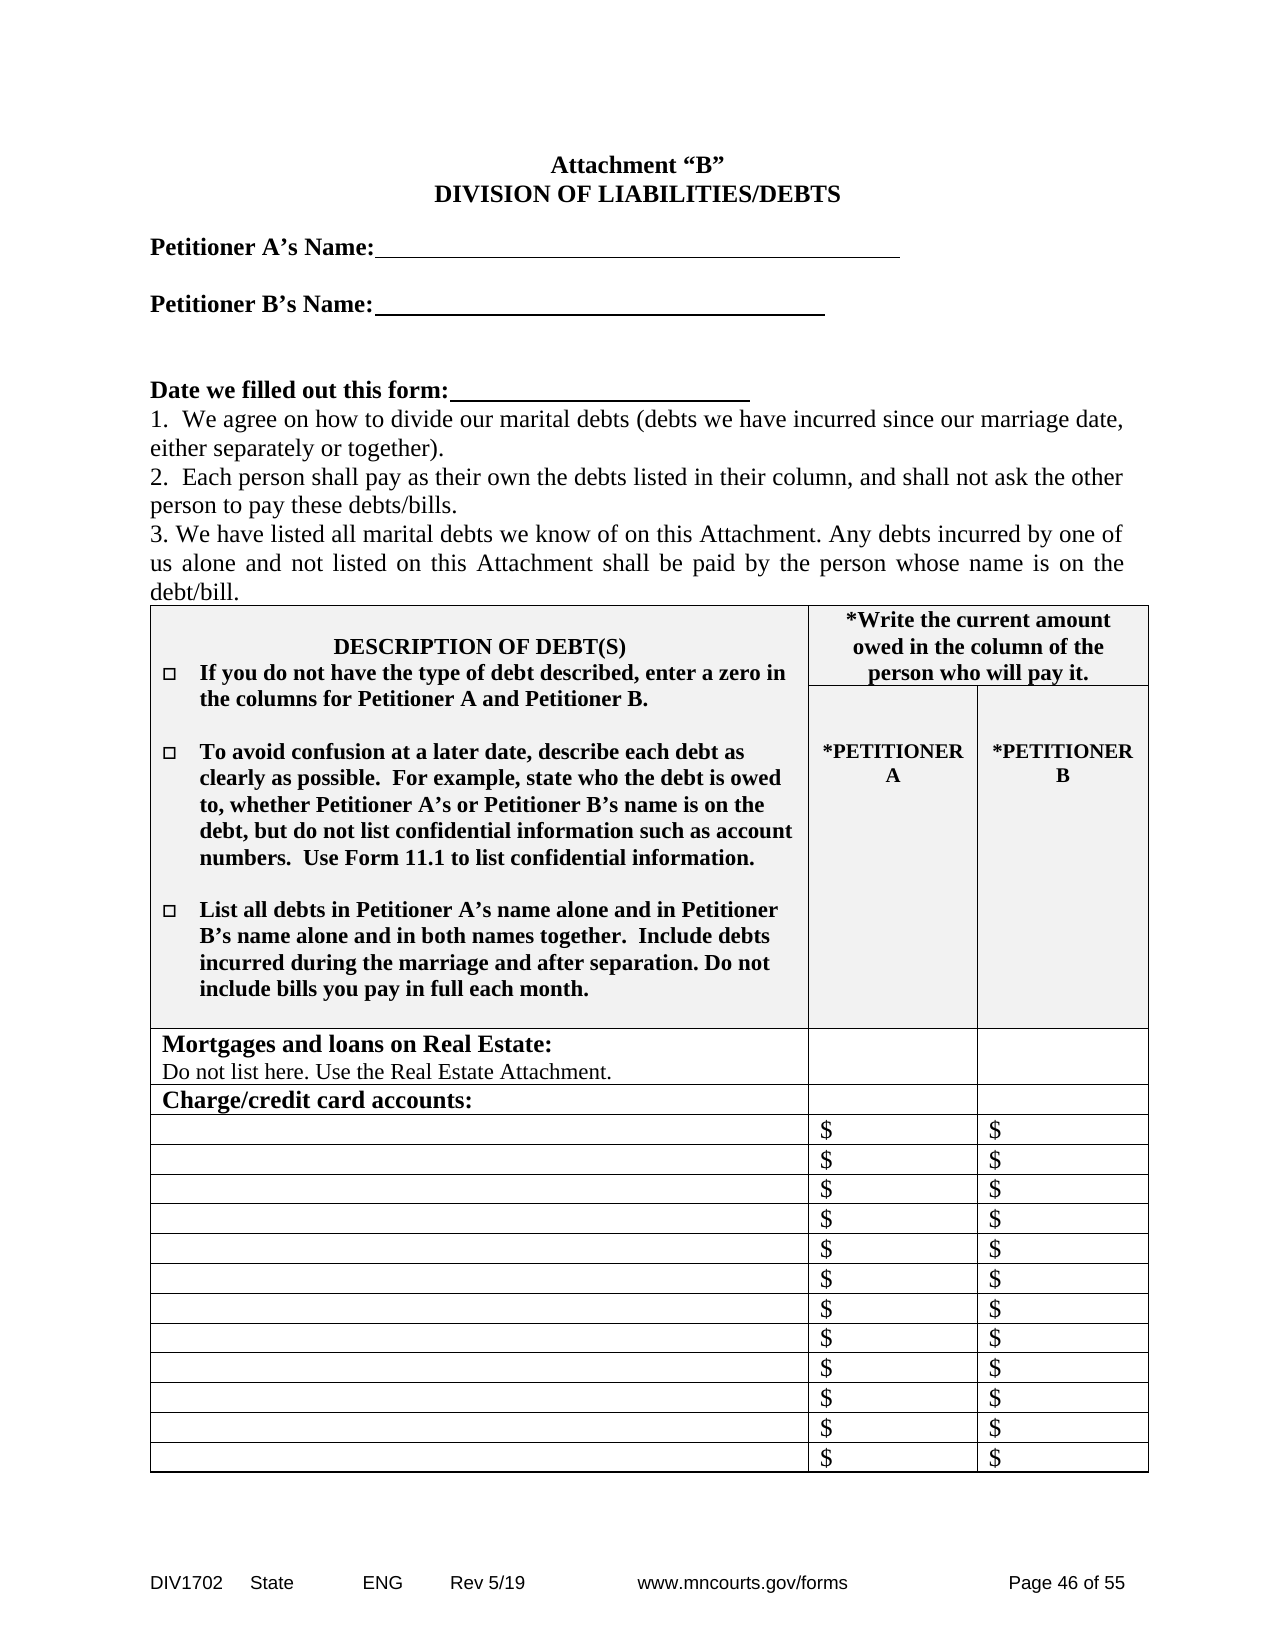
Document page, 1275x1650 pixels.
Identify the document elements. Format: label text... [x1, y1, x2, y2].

table_cell $ [809, 1115, 977, 1144]
table_cell [151, 1383, 808, 1412]
text Petitioner A’s Name: [150, 232, 1125, 260]
table_cell $ [978, 1443, 1148, 1471]
text 2. Each person shall pay as their own the debts listed in their column, and shall not ask the other person to pay these debts/bills. [150, 462, 1125, 519]
table_cell [151, 1264, 808, 1293]
table_cell $ [809, 1353, 977, 1382]
table_cell [151, 1175, 808, 1203]
table_header *Write the current amount owed in the column of the person who will pay it. [809, 606, 1148, 685]
table_cell $ [809, 1234, 977, 1263]
table_cell [978, 1029, 1148, 1084]
table_cell *PETITIONER A [809, 686, 977, 1028]
table_cell $ [809, 1204, 977, 1233]
table_cell [151, 1324, 808, 1352]
table_cell $ [978, 1294, 1148, 1322]
text DIVISION OF LIABILITIES/DEBTS [150, 179, 1125, 207]
table_cell [151, 1234, 808, 1263]
table_cell $ [978, 1234, 1148, 1263]
table_cell $ [809, 1264, 977, 1293]
table_header DESCRIPTION OF DEBT(S) If you do not have the type of debt described, enter a zero in the columns for Petitioner A and Petitioner B. To avoid confusion at a later date, describe each debt as clearly as possible. For example, state who the debt is owed to, whether Petitioner A’s or Petitioner B’s name is on the debt, but do not list confidential information such as account numbers. Use Form 11.1 to list confidential information. List all debts in Petitioner A’s name alone and in Petitioner B’s name alone and in both names together. Include debts incurred during the marriage and after separation. Do not include bills you pay in full each month. [151, 606, 808, 1028]
table_cell $ [809, 1324, 977, 1352]
table_cell $ [809, 1383, 977, 1412]
text Petitioner B’s Name: [150, 289, 1125, 347]
table_cell [151, 1353, 808, 1382]
table_cell Charge/credit card accounts: [151, 1085, 808, 1114]
table_cell $ [809, 1294, 977, 1322]
table_cell [809, 1029, 977, 1084]
text 1. We agree on how to divide our marital debts (debts we have incurred since our marriage date, either separately or together). [150, 404, 1125, 462]
table_cell [151, 1204, 808, 1233]
text Attachment “B” [150, 150, 1125, 179]
table_cell [151, 1115, 808, 1144]
table_cell *PETITIONER B [978, 686, 1148, 1028]
table_cell $ [978, 1264, 1148, 1293]
text Date we filled out this form: [150, 375, 1125, 404]
table_cell [151, 1413, 808, 1442]
table_cell $ [978, 1115, 1148, 1144]
text 3. We have listed all marital debts we know of on this Attachment. Any debts incurred by one of us alone and not listed on this Attachment shall be paid by the person whose name is on the debt/bill. [150, 519, 1125, 605]
table_cell [151, 1443, 808, 1471]
table_cell $ [978, 1353, 1148, 1382]
table_cell $ [978, 1175, 1148, 1203]
table_cell $ [978, 1145, 1148, 1173]
table_cell Mortgages and loans on Real Estate: Do not list here. Use the Real Estate Attachment. [151, 1029, 808, 1084]
table_cell [978, 1085, 1148, 1114]
table_cell $ [809, 1443, 977, 1471]
table_cell $ [809, 1413, 977, 1442]
table_cell $ [809, 1145, 977, 1173]
table_cell $ [978, 1204, 1148, 1233]
table_cell $ [809, 1175, 977, 1203]
table_cell $ [978, 1324, 1148, 1352]
table_cell [809, 1085, 977, 1114]
table_cell $ [978, 1383, 1148, 1412]
table_cell $ [978, 1413, 1148, 1442]
table_cell [151, 1145, 808, 1173]
table_cell [151, 1294, 808, 1322]
